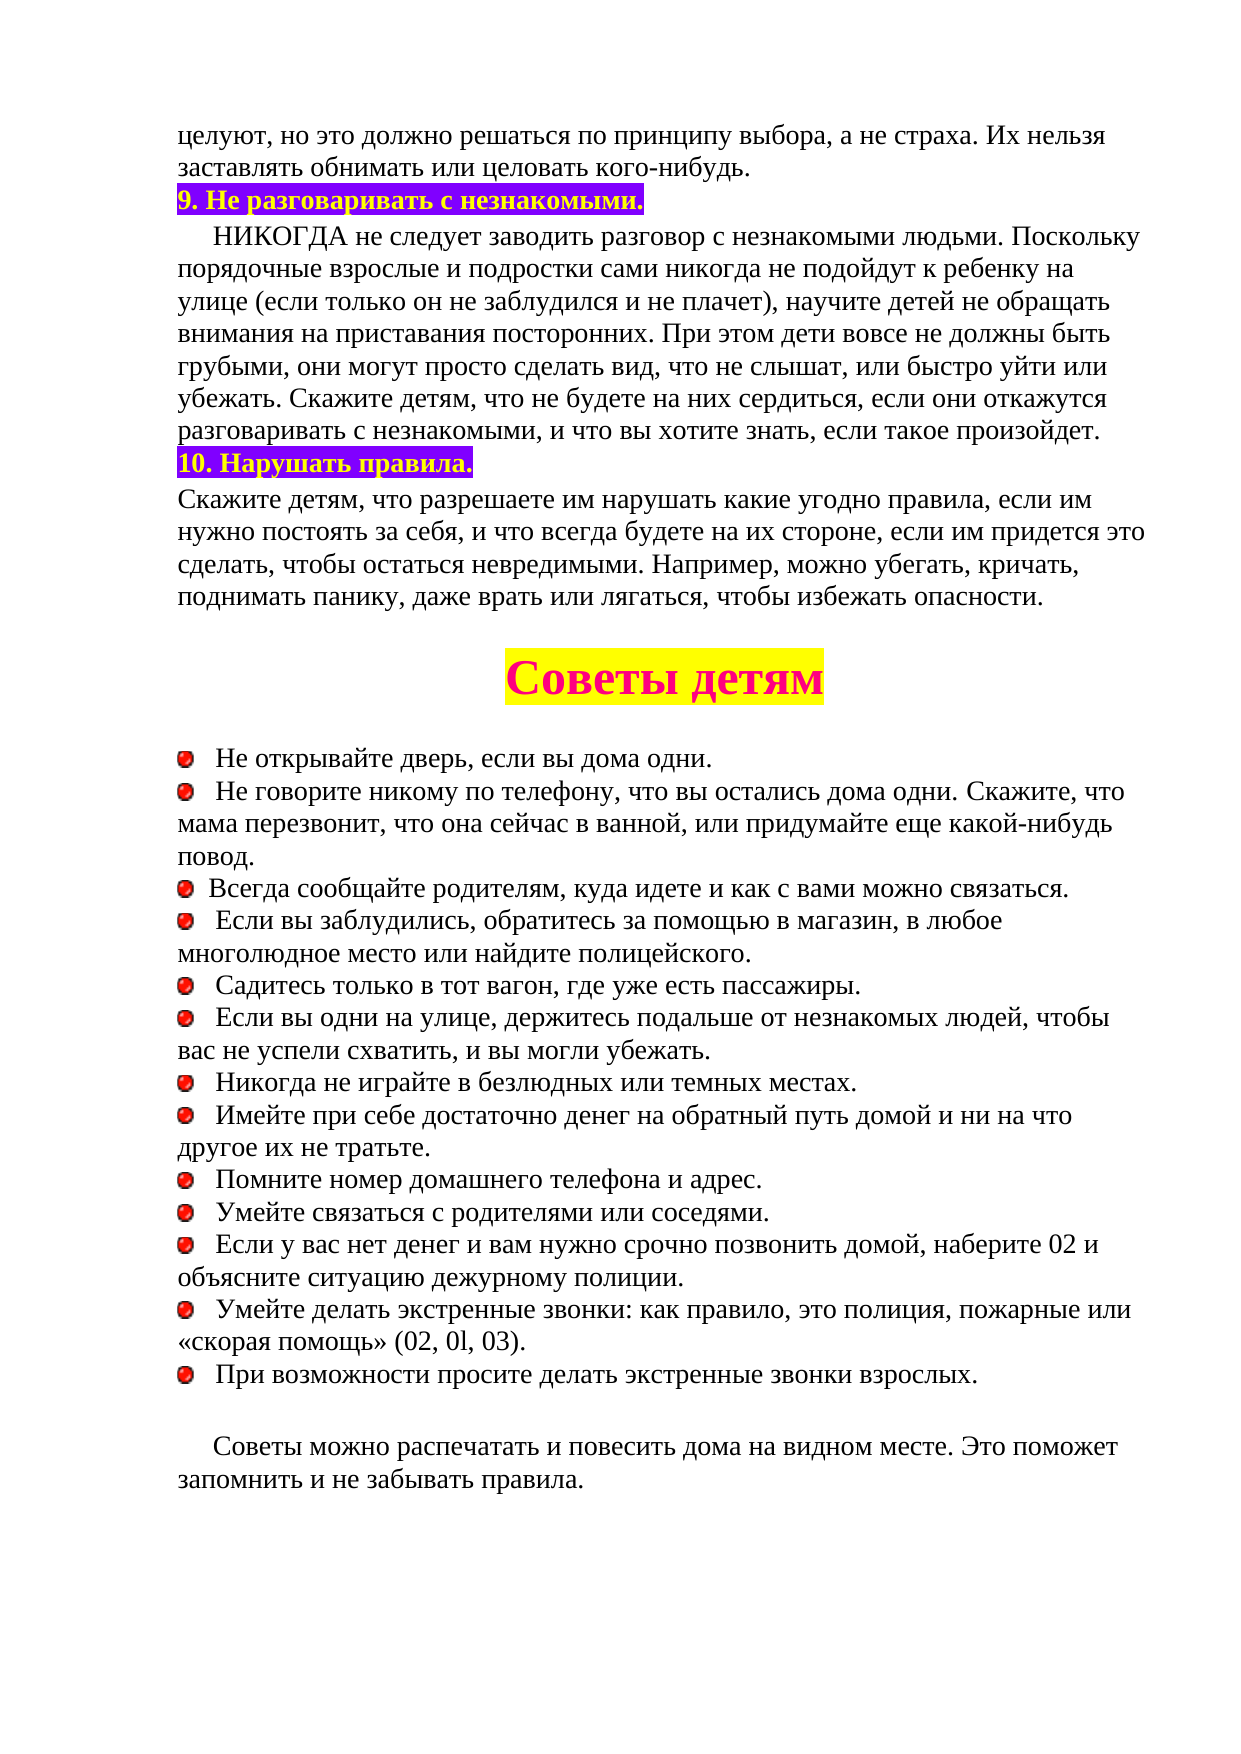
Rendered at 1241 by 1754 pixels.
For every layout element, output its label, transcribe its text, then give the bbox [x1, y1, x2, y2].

picture [177, 1107, 194, 1124]
picture [177, 977, 194, 995]
picture [177, 1366, 194, 1384]
text Советы детям [177, 615, 1152, 705]
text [177, 118, 1152, 215]
text НИКОГДА не следует заводить разговор с незнакомыми людьми. Поскольку порядочные взрослые и подростки сами никогда не подойдут к ребенку на улице (если только он не заблудился и не плачет), научите детей не обращать внимания на приставания посторонних. При этом дети вовсе не должны быть грубыми, они могут просто сделать вид, что не слышат, или быстро уйти или убежать. Скажите детям, что не будете на них сердиться, если они откажутся разговаривать с незнакомыми, и что вы хотите знать, если такое произойдет. 10. Нарушать правила. [177, 219, 1152, 478]
picture [177, 913, 194, 930]
picture [177, 1301, 194, 1319]
picture [177, 783, 194, 801]
text Скажите детям, что разрешаете им нарушать какие угодно правила, если им нужно постоять за себя, и что всегда будете на их стороне, если им придется это сделать, чтобы остаться невредимыми. Например, можно убегать, кричать, поднимать панику, даже врать или лягаться, чтобы избежать опасности. [177, 482, 1152, 612]
picture [177, 751, 194, 768]
picture [177, 1010, 194, 1027]
picture [177, 1075, 194, 1092]
text Не открывайте дверь, если вы дома одни. Не говорите никому по телефону, что вы остались дома одни. Скажите, что мама перезвонит, что она сейчас в ванной, или придумайте еще какой-нибудь повод. Всегда сообщайте родителям, куда идете и как с вами можно связаться. Если вы заблудились, обратитесь за помощью в магазин, в любое многолюдное место или найдите полицейского. Садитесь только в тот вагон, где уже есть пассажиры. Если вы одни на улице, держитесь подальше от незнакомых людей, чтобы вас не успели схватить, и вы могли убежать. Никогда не играйте в безлюдных или темных местах. Имейте при себе достаточно денег на обратный путь домой и ни на что другое их не тратьте. Помните номер домашнего телефона и адрес. Умейте связаться с родителями или соседями. Если у вас нет денег и вам нужно срочно позвонить домой, наберите 02 и объясните ситуацию дежурному полиции. Умейте делать экстренные звонки: как правило, это полиция, пожарные или «скорая помощь» (02, 0l, 03). При возможности просите делать экстренные звонки взрослых. [177, 709, 1152, 1389]
text Советы можно распечатать и повесить дома на видном месте. Это поможет запомнить и не забывать правила. [177, 1429, 1152, 1494]
picture [177, 880, 194, 898]
picture [177, 1172, 194, 1189]
picture [177, 1204, 194, 1222]
picture [177, 1237, 194, 1254]
